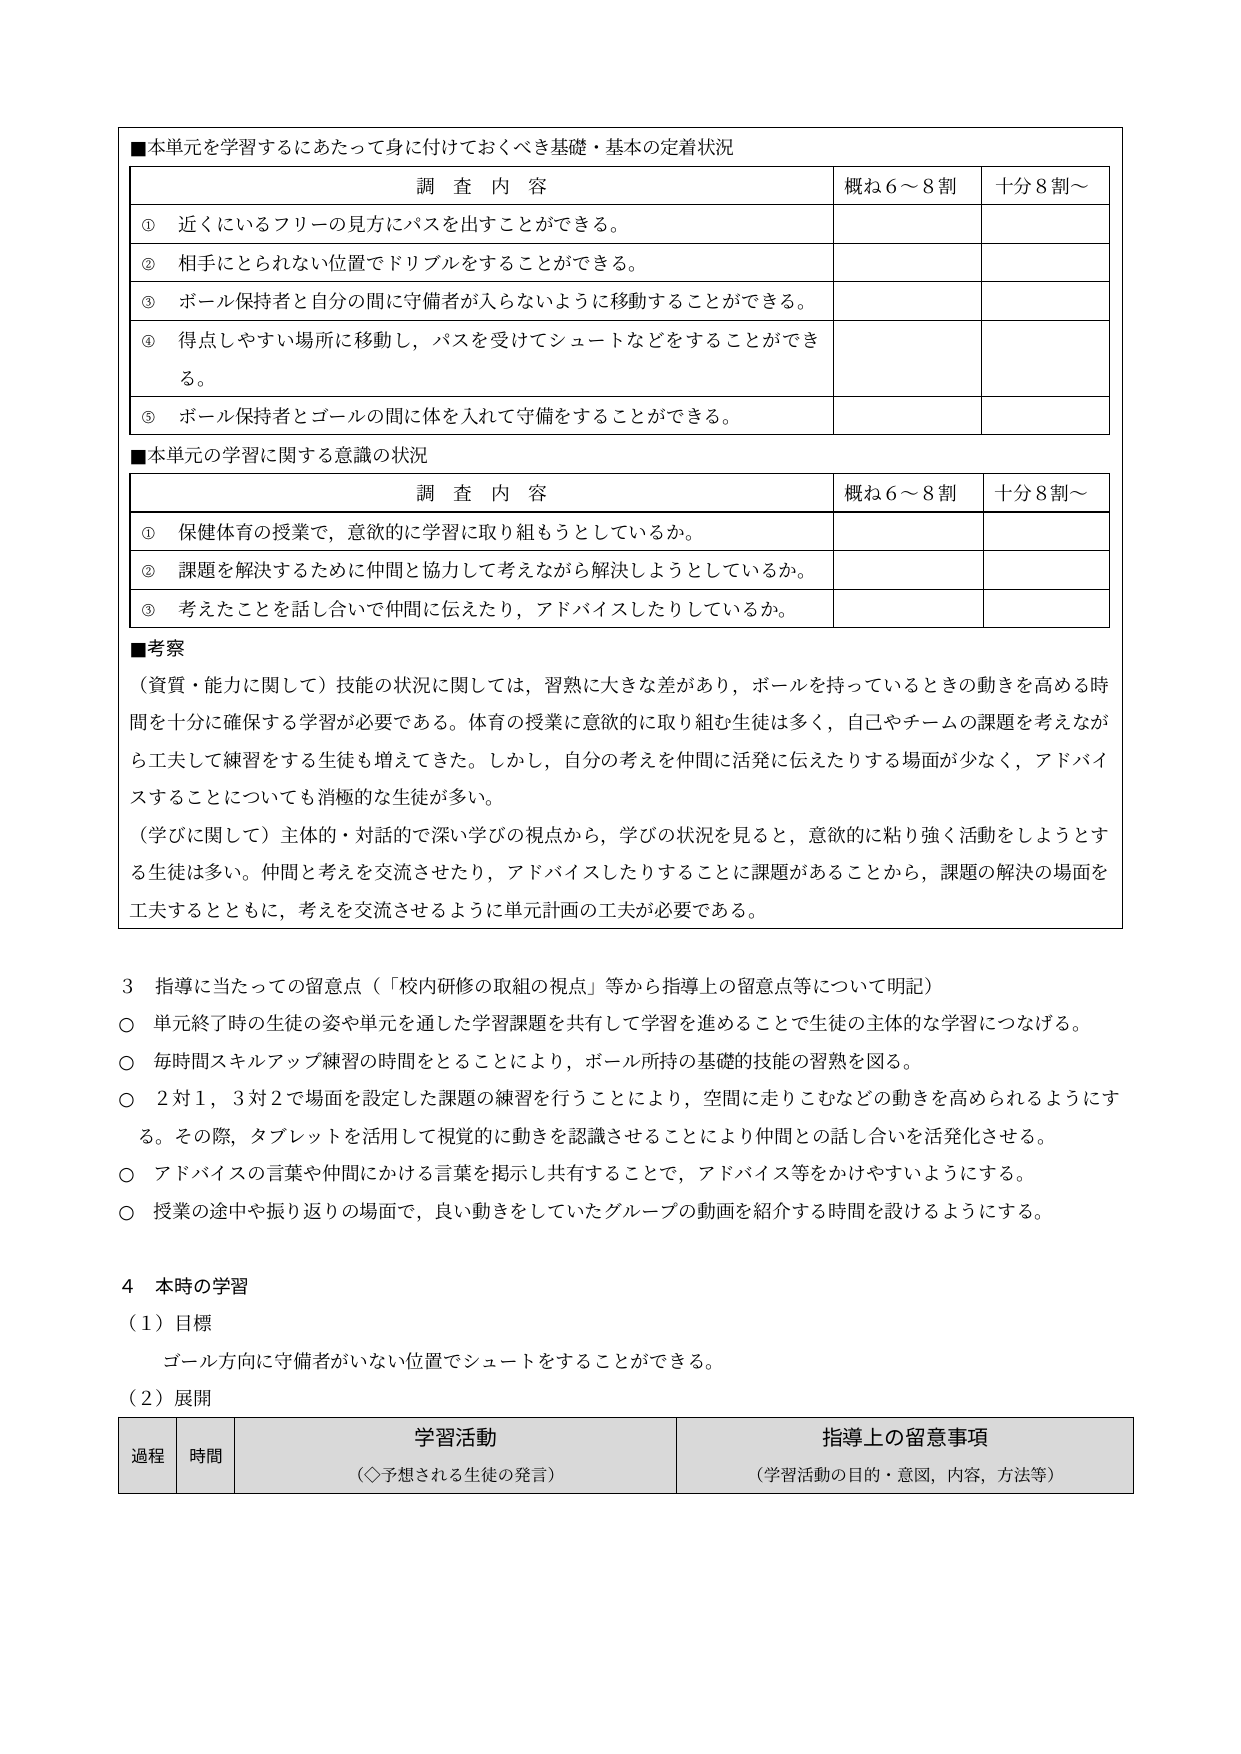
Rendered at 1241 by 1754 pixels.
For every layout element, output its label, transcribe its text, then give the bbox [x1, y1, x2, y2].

text ○ ２対１，３対２で場面を設定した課題の練習を行うことにより，空間に走りこむなどの動きを高められるようにする。その際，タブレットを活用して視覚的に動きを認識させることにより仲間との話し合いを活発化させる。 [118, 1079, 1122, 1154]
text ３ 指導に当たっての留意点（「校内研修の取組の視点」等から指導上の留意点等について明記） [118, 967, 1122, 1004]
table_header 時間 [177, 1418, 234, 1493]
text ○ 毎時間スキルアップ練習の時間をとることにより，ボール所持の基礎的技能の習熟を図る。 [118, 1042, 1122, 1079]
table_header 学習活動 （◇予想される生徒の発言） [235, 1418, 676, 1493]
text ○ 単元終了時の生徒の姿や単元を通した学習課題を共有して学習を進めることで生徒の主体的な学習につなげる。 [118, 1004, 1122, 1042]
text ○ アドバイスの言葉や仲間にかける言葉を掲示し共有することで，アドバイス等をかけやすいようにする。 [118, 1154, 1122, 1192]
table_cell ■本単元を学習するにあたって身に付けておくべき基礎・基本の定着状況 ■本単元の学習に関する意識の状況 ■考察 （資質・能力に関して）技能の状況に関しては，習熟に大きな差があり，ボールを持っているときの動きを高める時間を十分に確保する学習が必要である。体育の授業に意欲的に取り組む生徒は多く，自己やチームの課題を考えながら工夫して練習をする生徒も増えてきた。しかし，自分の考えを仲間に活発に伝えたりする場面が少なく，アドバイスすることについても消極的な生徒が多い。 （学びに関して）主体的・対話的で深い学びの視点から，学びの状況を見ると，意欲的に粘り強く活動をしようとする生徒は多い。仲間と考えを交流させたり，アドバイスしたりすることに課題があることから，課題の解決の場面を工夫するとともに，考えを交流させるように単元計画の工夫が必要である。 [119, 128, 1122, 928]
table_header 過程 [119, 1418, 176, 1493]
text ４ 本時の学習 [118, 1267, 1122, 1304]
text （２）展開 [118, 1379, 1122, 1417]
text （１）目標 [118, 1304, 1122, 1342]
table_header 指導上の留意事項 （学習活動の目的・意図，内容，方法等） [677, 1418, 1133, 1493]
text ○ 授業の途中や振り返りの場面で，良い動きをしていたグループの動画を紹介する時間を設けるようにする。 [118, 1192, 1122, 1229]
text ゴール方向に守備者がいない位置でシュートをすることができる。 [162, 1342, 1122, 1379]
